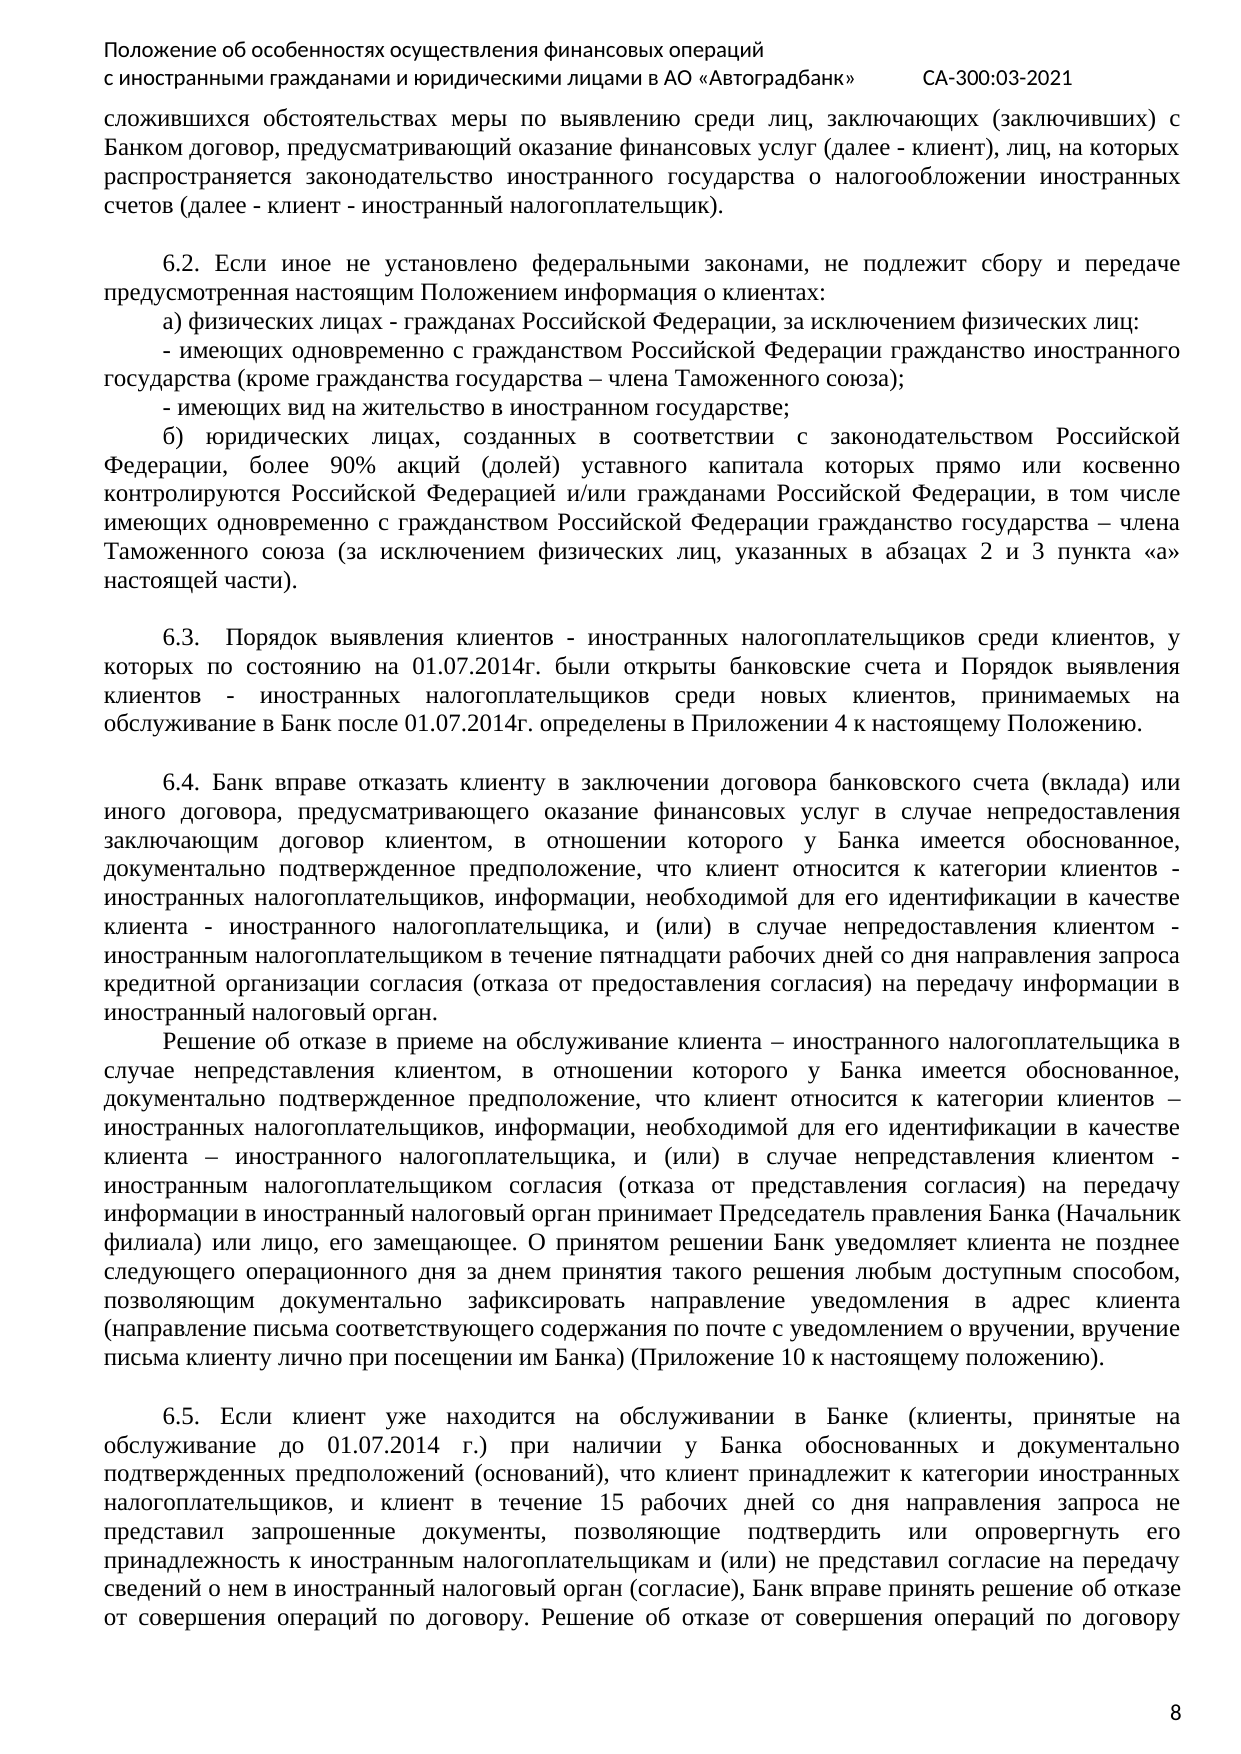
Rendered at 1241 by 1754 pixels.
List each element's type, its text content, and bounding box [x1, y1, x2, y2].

text 6.3. Порядок выявления клиентов - иностранных налогоплательщиков среди клиентов, у которых по состоянию на 01.07.2014г. были открыты банковские счета и Порядок выявления клиентов - иностранных налогоплательщиков среди новых клиентов, принимаемых на обслуживание в Банк после 01.07.2014г. определены в Приложении 4 к настоящему Положению. [103, 622, 1181, 737]
text б) юридических лицах, созданных в соответствии с законодательством Российской Федерации, более 90% акций (долей) уставного капитала которых прямо или косвенно контролируются Российской Федерацией и/или гражданами Российской Федерации, в том числе имеющих одновременно с гражданством Российской Федерации гражданство государства – члена Таможенного союза (за исключением физических лиц, указанных в абзацах 2 и 3 пункта «а» настоящей части). [103, 421, 1181, 593]
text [103, 103, 1181, 218]
text - имеющих одновременно с гражданством Российской Федерации гражданство иностранного государства (кроме гражданства государства – члена Таможенного союза); [103, 335, 1181, 392]
text Решение об отказе в приеме на обслуживание клиента – иностранного налогоплательщика в случае непредставления клиентом, в отношении которого у Банка имеется обоснованное, документально подтвержденное предположение, что клиент относится к категории клиентов – иностранных налогоплательщиков, информации, необходимой для его идентификации в качестве клиента – иностранного налогоплательщика, и (или) в случае непредставления клиентом - иностранным налогоплательщиком согласия (отказа от представления согласия) на передачу информации в иностранный налоговый орган принимает Председатель правления Банка (Начальник филиала) или лицо, его замещающее. О принятом решении Банк уведомляет клиента не позднее следующего операционного дня за днем принятия такого решения любым доступным способом, позволяющим документально зафиксировать направление уведомления в адрес клиента (направление письма соответствующего содержания по почте с уведомлением о вручении, вручение письма клиенту лично при посещении им Банка) (Приложение 10 к настоящему положению). [103, 1026, 1181, 1371]
text - имеющих вид на жительство в иностранном государстве; [103, 392, 1181, 421]
text 6.4. Банк вправе отказать клиенту в заключении договора банковского счета (вклада) или иного договора, предусматривающего оказание финансовых услуг в случае непредоставления заключающим договор клиентом, в отношении которого у Банка имеется обоснованное, документально подтвержденное предположение, что клиент относится к категории клиентов - иностранных налогоплательщиков, информации, необходимой для его идентификации в качестве клиента - иностранного налогоплательщика, и (или) в случае непредоставления клиентом - иностранным налогоплательщиком в течение пятнадцати рабочих дней со дня направления запроса кредитной организации согласия (отказа от предоставления согласия) на передачу информации в иностранный налоговый орган. [103, 767, 1181, 1026]
text а) физических лицах - гражданах Российской Федерации, за исключением физических лиц: [103, 306, 1181, 335]
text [103, 1401, 1181, 1631]
text 6.2. Если иное не установлено федеральными законами, не подлежит сбору и передаче предусмотренная настоящим Положением информация о клиентах: [103, 248, 1181, 306]
